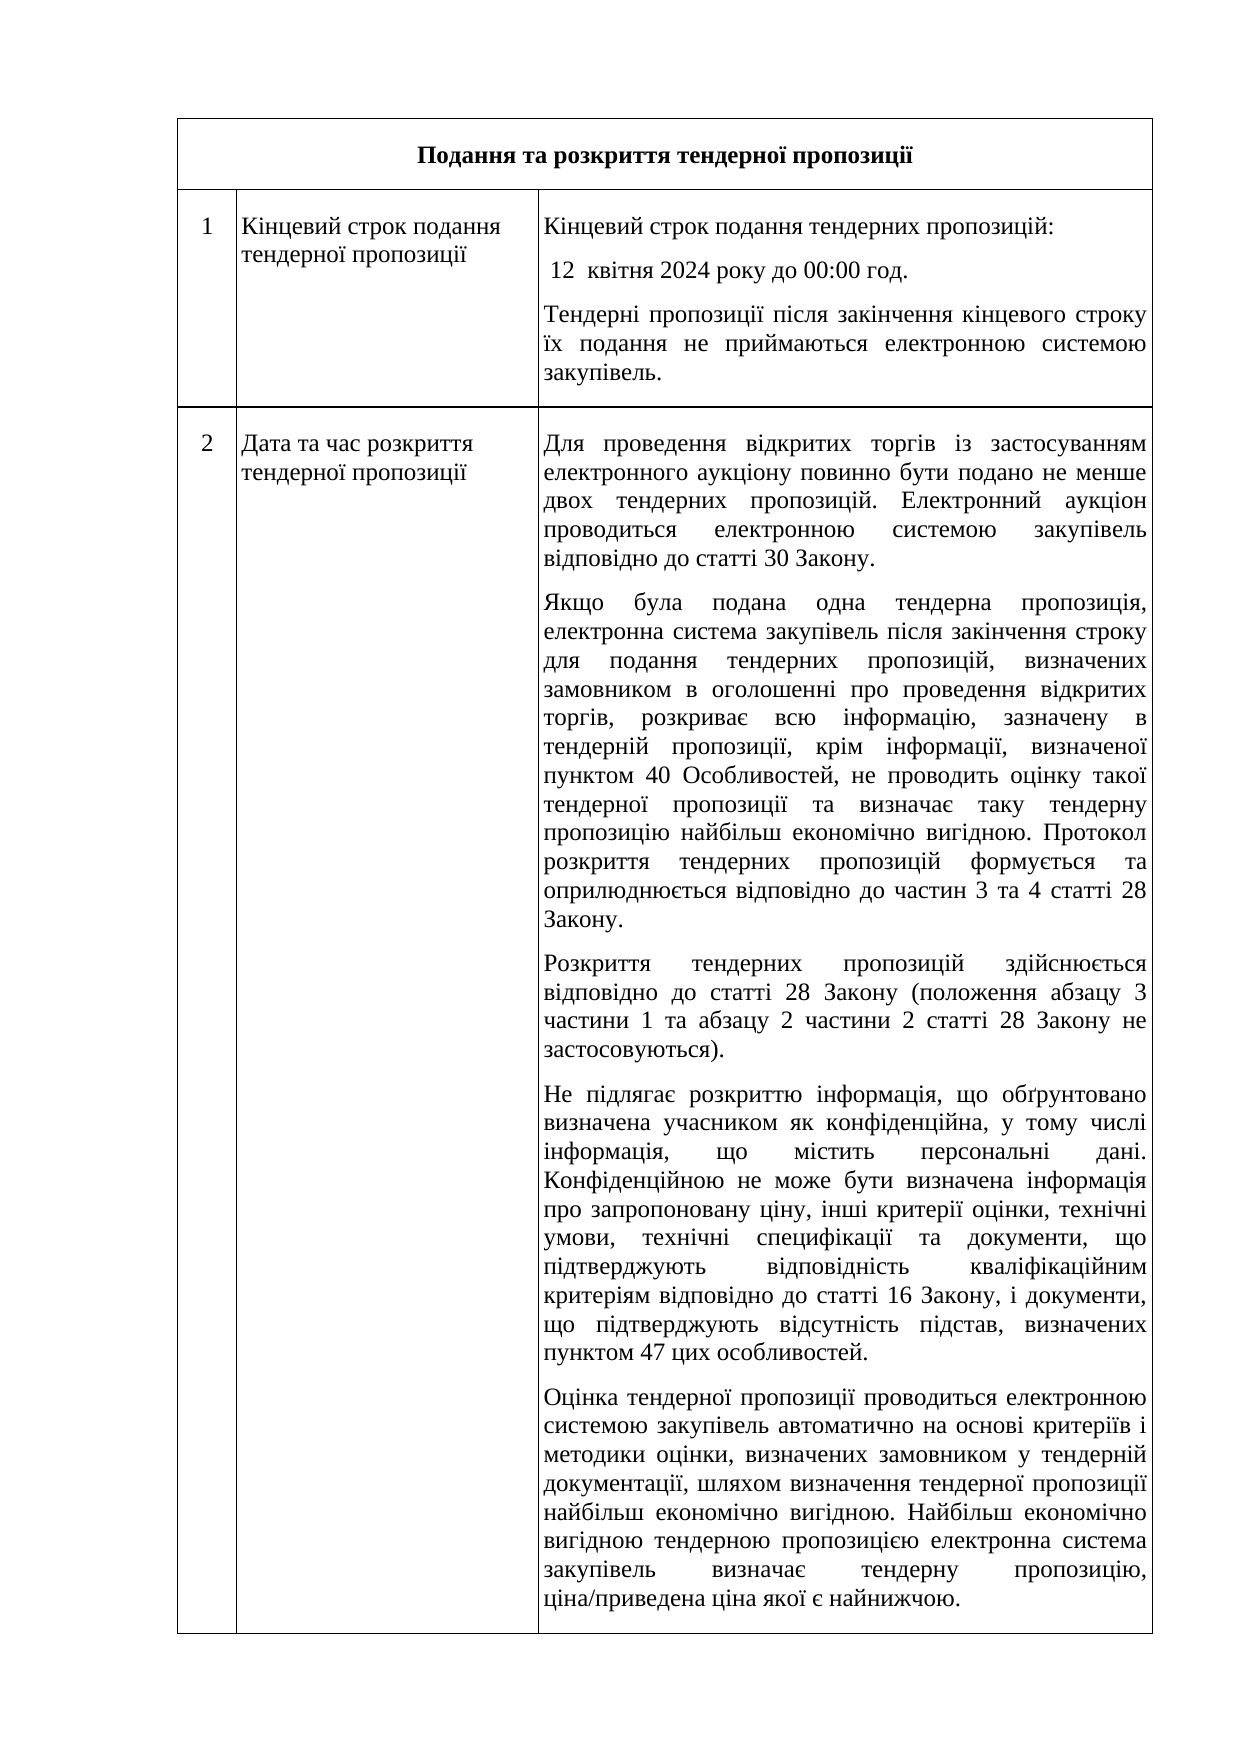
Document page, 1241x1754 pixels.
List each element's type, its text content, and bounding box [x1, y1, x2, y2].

table_cell Для проведення відкритих торгів із застосуванням електронного аукціону повинно бути подано не менше двох тендерних пропозицій. Електронний аукціон проводиться електронною системою закупівель відповідно до статті 30 Закону. Якщо була подана одна тендерна пропозиція, електронна система закупівель після закінчення строку для подання тендерних пропозицій, визначених замовником в оголошенні про проведення відкритих торгів, розкриває всю інформацію, зазначену в тендерній пропозиції, крім інформації, визначеної пунктом 40 Особливостей, не проводить оцінку такої тендерної пропозиції та визначає таку тендерну пропозицію найбільш економічно вигідною. Протокол розкриття тендерних пропозицій формується та оприлюднюється відповідно до частин 3 та 4 статті 28 Закону. Розкриття тендерних пропозицій здійснюється відповідно до статті 28 Закону (положення абзацу 3 частини 1 та абзацу 2 частини 2 статті 28 Закону не застосовуються). Не підлягає розкриттю інформація, що обґрунтовано визначена учасником як конфіденційна, у тому числі інформація, що містить персональні дані. Конфіденційною не може бути визначена інформація про запропоновану ціну, інші критерії оцінки, технічні умови, технічні специфікації та документи, що підтверджують відповідність кваліфікаційним критеріям відповідно до статті 16 Закону, і документи, що підтверджують відсутність підстав, визначених пунктом 47 цих особливостей. Оцінка тендерної пропозиції проводиться електронною системою закупівель автоматично на основі критеріїв і методики оцінки, визначених замовником у тендерній документації, шляхом визначення тендерної пропозиції найбільш економічно вигідною. Найбільш економічно вигідною тендерною пропозицією електронна система закупівель визначає тендерну пропозицію, ціна/приведена ціна якої є найнижчою. [539, 408, 1152, 1632]
table_cell 2 [178, 408, 236, 1632]
table_cell Кінцевий строк подання тендерної пропозиції [237, 190, 538, 406]
table_cell 1 [178, 190, 236, 406]
table_cell Дата та час розкриття тендерної пропозиції [237, 408, 538, 1632]
table_cell Кінцевий строк подання тендерних пропозицій: 12 квітня 2024 року до 00:00 год. Тендерні пропозиції після закінчення кінцевого строку їх подання не приймаються електронною системою закупівель. [539, 190, 1152, 406]
table_cell Подання та розкриття тендерної пропозиції [178, 119, 1152, 189]
